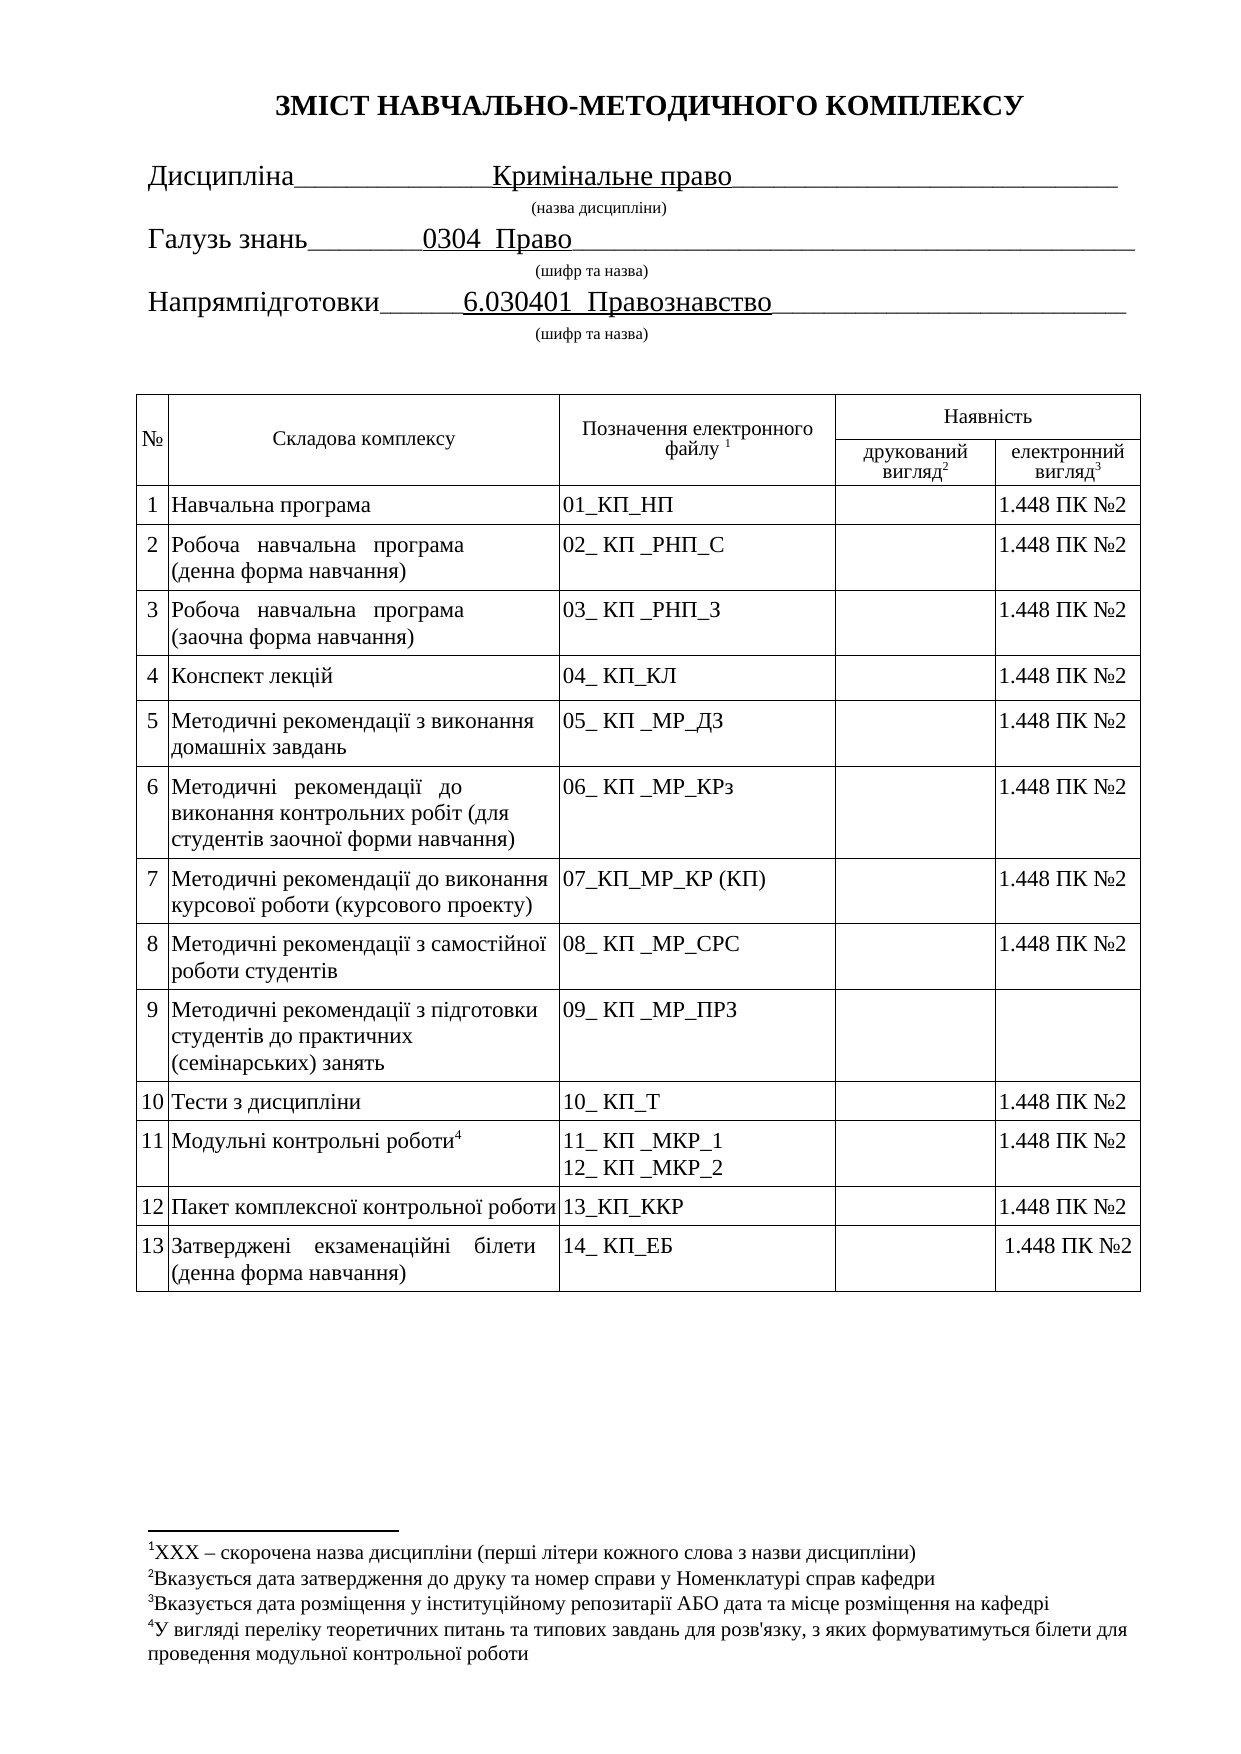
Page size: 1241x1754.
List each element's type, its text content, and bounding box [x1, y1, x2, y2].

table_cell 06_ КП _МР_КРз [560, 767, 835, 858]
table_cell 07_КП_МР_КР (КП) [560, 859, 835, 923]
text Напрямпідготовки________6.030401 Правознавство__________________________________ [148, 284, 1152, 317]
text Галузь знань___________0304 Право______________________________________________________ [148, 221, 1152, 254]
table_cell Методичні рекомендації з самостійної роботи студентів [169, 924, 559, 989]
table_cell 1.448 ПК №2 [996, 859, 1140, 923]
table_cell [836, 591, 995, 655]
table_cell Робоча навчальна програма (заочна форма навчання) [169, 591, 559, 655]
table_cell 1.448 ПК №2 [996, 656, 1140, 700]
table_cell друкований вигляд [836, 440, 995, 484]
table_cell [836, 1226, 995, 1291]
text Зміст Навчально-методичного комплексу [148, 88, 1152, 122]
table_cell Методичні рекомендації до виконання контрольних робіт (для студентів заочної форми навчання) [169, 767, 559, 858]
table_cell 09_ КП _МР_ПРЗ [560, 990, 835, 1081]
table_cell 01_КП_НП [560, 486, 835, 524]
table_cell [836, 767, 995, 858]
text (шифр та назва) [148, 324, 1152, 343]
table_cell 04_ КП_КЛ [560, 656, 835, 700]
table_cell 1.448 ПК №2 [996, 924, 1140, 989]
table_cell 05_ КП _МР_ДЗ [560, 701, 835, 766]
table_header № [137, 395, 168, 484]
text Дисципліна___________________Кримінальне право_____________________________________ [148, 158, 1152, 191]
table_cell Конспект лекцій [169, 656, 559, 700]
table_cell 3 [137, 591, 168, 655]
table_cell 03_ КП _РНП_З [560, 591, 835, 655]
table_cell Навчальна програма [169, 486, 559, 524]
table_cell 6 [137, 767, 168, 858]
table_cell 4 [137, 656, 168, 700]
table_cell [836, 701, 995, 766]
table_cell Модульні контрольні роботи [169, 1121, 559, 1186]
table_cell 2 [137, 525, 168, 589]
table_cell [836, 1082, 995, 1120]
table_cell Методичні рекомендації з підготовки студентів до практичних (семінарських) занять [169, 990, 559, 1081]
table_header Позначення електронного файлу [560, 395, 835, 484]
text (шифр та назва) [148, 261, 1152, 280]
table_cell [996, 990, 1140, 1081]
table_cell 13_КП_ККР [560, 1187, 835, 1225]
table_cell Пакет комплексної контрольної роботи [169, 1187, 559, 1225]
table_cell 1.448 ПК №2 [996, 1187, 1140, 1225]
table_cell 1.448 ПК №2 [996, 486, 1140, 524]
table_cell 9 [137, 990, 168, 1081]
table_cell [836, 525, 995, 589]
table_cell [836, 486, 995, 524]
table_cell 8 [137, 924, 168, 989]
table_cell Робоча навчальна програма (денна форма навчання) [169, 525, 559, 589]
table_cell [836, 656, 995, 700]
table_cell [836, 990, 995, 1081]
table_cell 5 [137, 701, 168, 766]
table_cell 10_ КП_Т [560, 1082, 835, 1120]
table_cell 11 [137, 1121, 168, 1186]
table_cell [836, 1187, 995, 1225]
table_cell 13 [137, 1226, 168, 1291]
table_cell [836, 1121, 995, 1186]
table_cell 7 [137, 859, 168, 923]
table_header Складова комплексу [169, 395, 559, 484]
table_cell [836, 924, 995, 989]
table_cell 10 [137, 1082, 168, 1120]
table_cell 12 [137, 1187, 168, 1225]
table_cell Методичні рекомендації до виконання курсової роботи (курсового проекту) [169, 859, 559, 923]
table_cell 1.448 ПК №2 [996, 1082, 1140, 1120]
text (назва дисципліни) [148, 198, 1152, 217]
table_cell 1.448 ПК №2 [996, 767, 1140, 858]
table_cell Затверджені екзаменаційні білети (денна форма навчання) [169, 1226, 559, 1291]
table_cell 1.448 ПК №2 [996, 1121, 1140, 1186]
table_cell 14_ КП_ЕБ [560, 1226, 835, 1291]
table_header Наявність [836, 395, 1140, 439]
table_cell 1.448 ПК №2 [996, 701, 1140, 766]
table_cell [836, 859, 995, 923]
table_cell електронний вигляд [996, 440, 1140, 484]
table_cell 1.448 ПК №2 [996, 525, 1140, 589]
table_cell 1.448 ПК №2 [996, 1226, 1140, 1291]
table_cell 1 [137, 486, 168, 524]
table_cell 08_ КП _МР_СРС [560, 924, 835, 989]
table_cell Методичні рекомендації з виконання домашніх завдань [169, 701, 559, 766]
table_cell 1.448 ПК №2 [996, 591, 1140, 655]
table_cell 02_ КП _РНП_С [560, 525, 835, 589]
table_cell 11_ КП _МКР_1 12_ КП _МКР_2 [560, 1121, 835, 1186]
table_cell Тести з дисципліни [169, 1082, 559, 1120]
